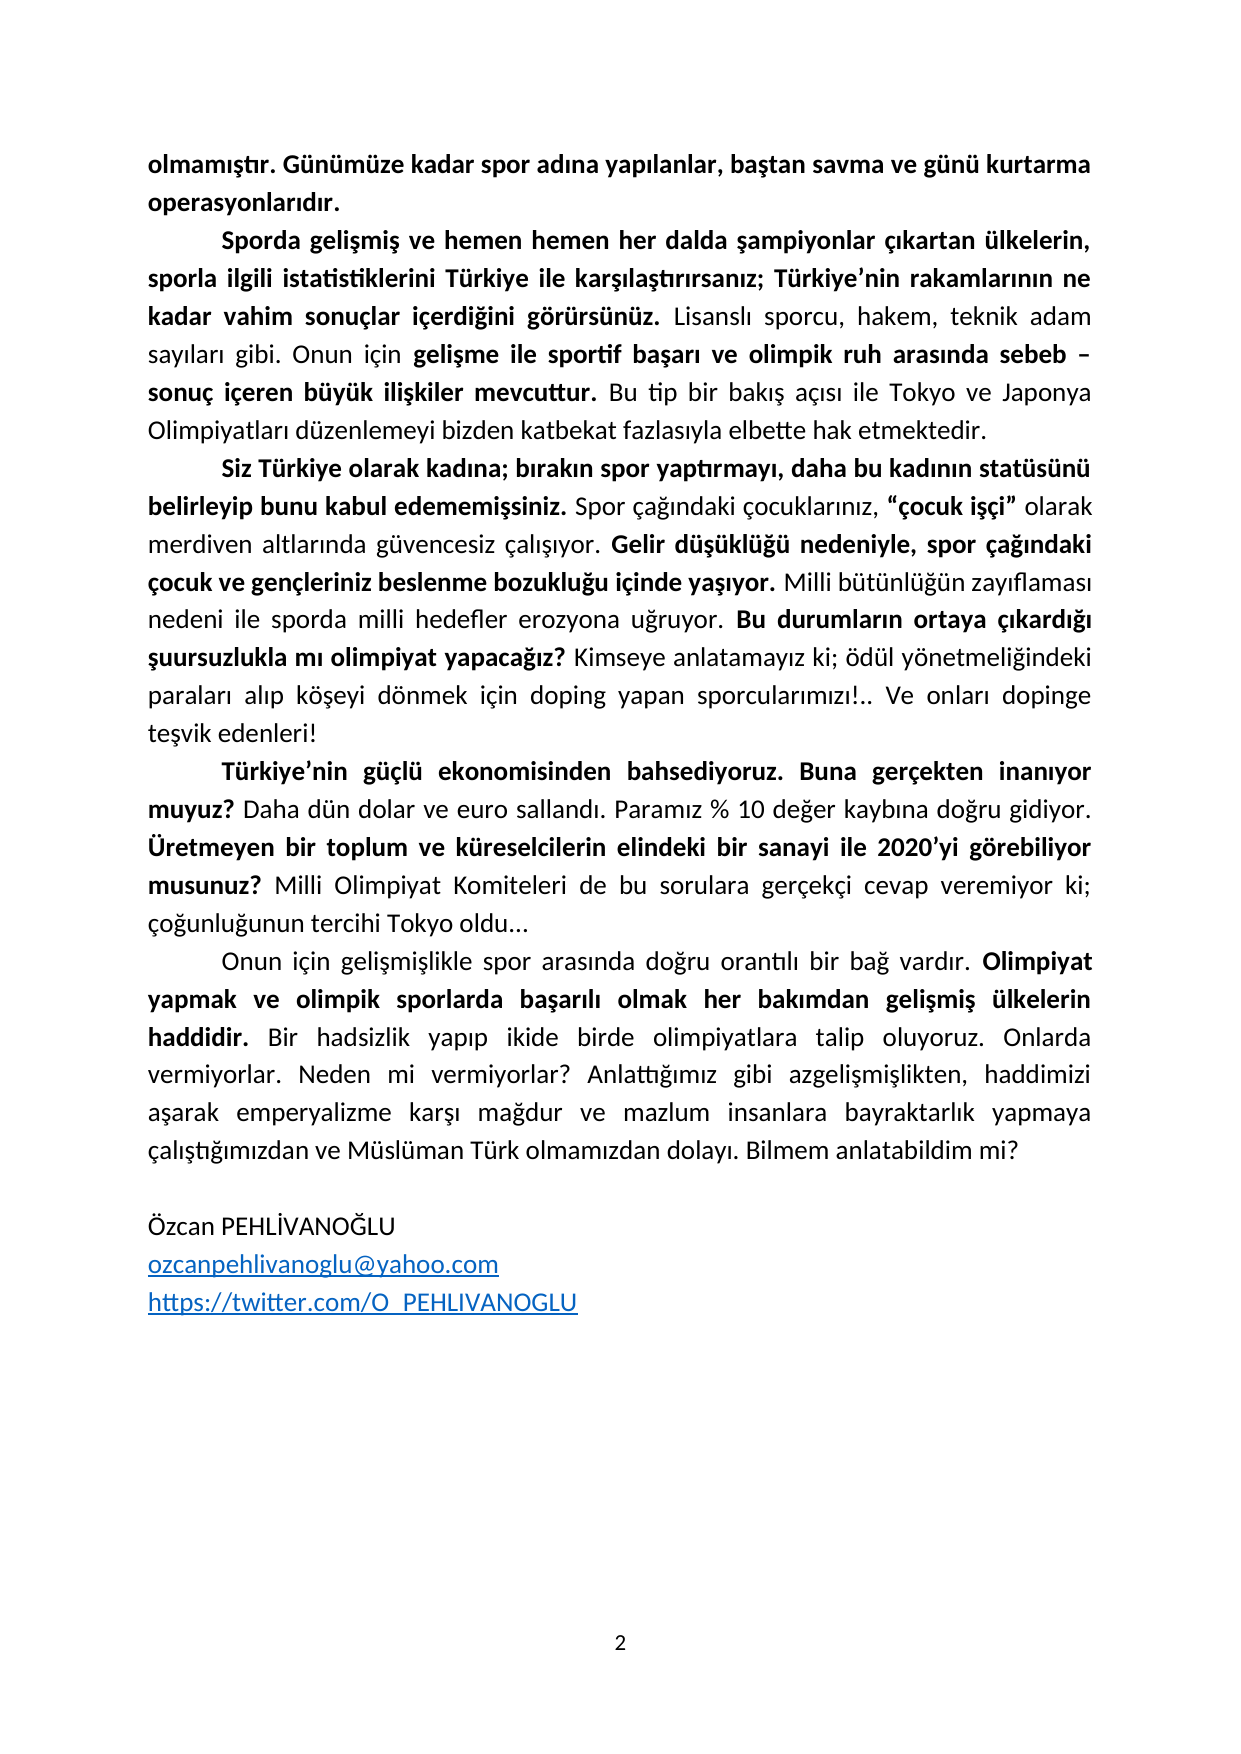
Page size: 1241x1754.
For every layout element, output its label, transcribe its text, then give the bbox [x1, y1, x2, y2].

text Onun için gelişmişlikle spor arasında doğru orantılı bir bağ vardır. Olimpiyat yapmak ve olimpik sporlarda başarılı olmak her bakımdan gelişmiş ülkelerin haddidir. Bir hadsizlik yapıp ikide birde olimpiyatlara talip oluyoruz. Onlarda vermiyorlar. Neden mi vermiyorlar? Anlattığımız gibi azgelişmişlikten, haddimizi aşarak emperyalizme karşı mağdur ve mazlum insanlara bayraktarlık yapmaya çalıştığımızdan ve Müslüman Türk olmamızdan dolayı. Bilmem anlatabildim mi? [148, 944, 1093, 1166]
text Sporda gelişmiş ve hemen hemen her dalda şampiyonlar çıkartan ülkelerin, sporla ilgili istatistiklerini Türkiye ile karşılaştırırsanız; Türkiye’nin rakamlarının ne kadar vahim sonuçlar içerdiğini görürsünüz. Lisanslı sporcu, hakem, teknik adam sayıları gibi. Onun için gelişme ile sportif başarı ve olimpik ruh arasında sebeb – sonuç içeren büyük ilişkiler mevcuttur. Bu tip bir bakış açısı ile Tokyo ve Japonya Olimpiyatları düzenlemeyi bizden katbekat fazlasıyla elbette hak etmektedir. [148, 223, 1093, 446]
text https://twitter.com/O_PEHLIVANOGLU [148, 1285, 1093, 1318]
text ozcanpehlivanoglu@yahoo.com [148, 1247, 1093, 1280]
text Siz Türkiye olarak kadına; bırakın spor yaptırmayı, daha bu kadının statüsünü belirleyip bunu kabul edememişsiniz. Spor çağındaki çocuklarınız, “çocuk işçi” olarak merdiven altlarında güvencesiz çalışıyor. Gelir düşüklüğü nedeniyle, spor çağındaki çocuk ve gençleriniz beslenme bozukluğu içinde yaşıyor. Milli bütünlüğün zayıflaması nedeni ile sporda milli hedefler erozyona uğruyor. Bu durumların ortaya çıkardığı şuursuzlukla mı olimpiyat yapacağız? Kimseye anlatamayız ki; ödül yönetmeliğindeki paraları alıp köşeyi dönmek için doping yapan sporcularımızı!.. Ve onları dopinge teşvik edenleri! [148, 451, 1093, 749]
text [148, 148, 1093, 218]
text Türkiye’nin güçlü ekonomisinden bahsediyoruz. Buna gerçekten inanıyor muyuz? Daha dün dolar ve euro sallandı. Paramız % 10 değer kaybına doğru gidiyor. Üretmeyen bir toplum ve küreselcilerin elindeki bir sanayi ile 2020’yi görebiliyor musunuz? Milli Olimpiyat Komiteleri de bu sorulara gerçekçi cevap veremiyor ki; çoğunluğunun tercihi Tokyo oldu... [148, 754, 1093, 939]
text Özcan PEHLİVANOĞLU [148, 1209, 1093, 1242]
